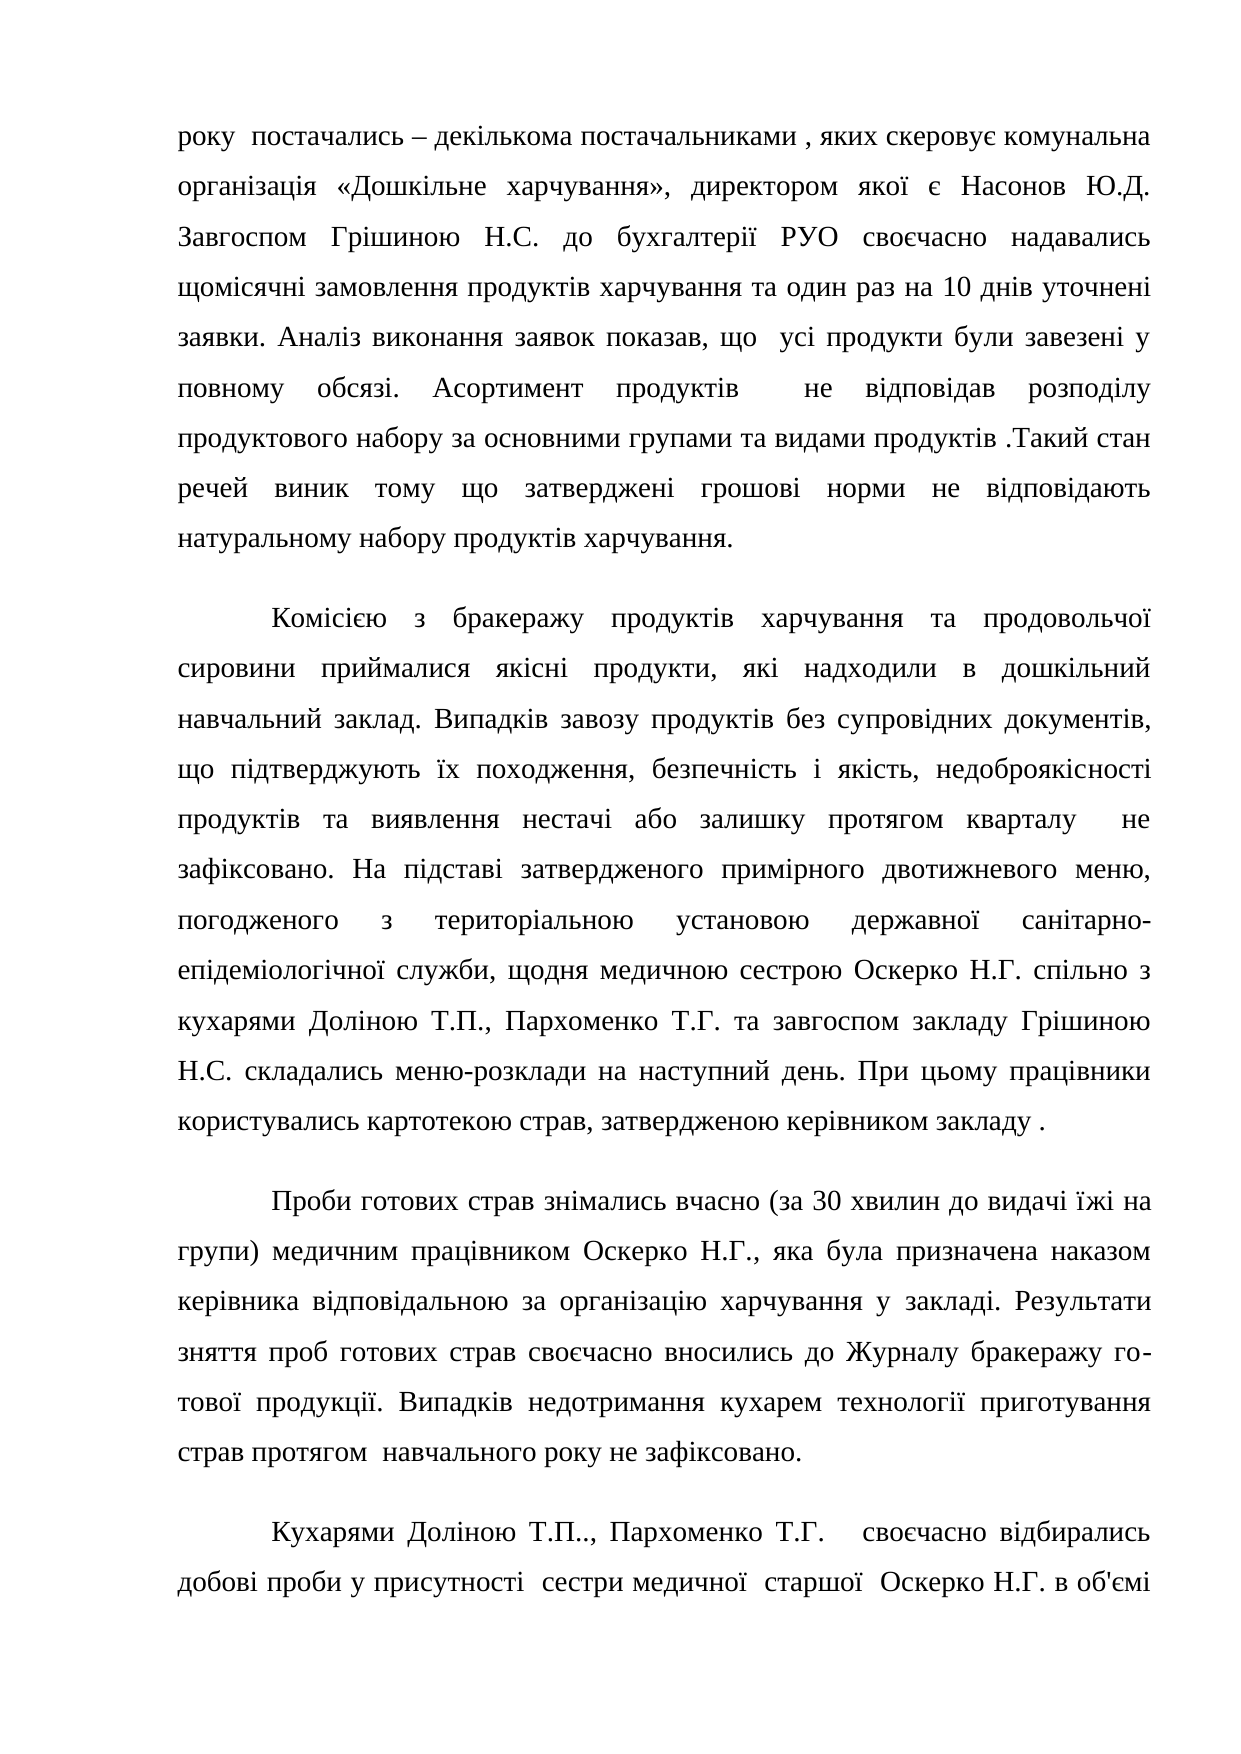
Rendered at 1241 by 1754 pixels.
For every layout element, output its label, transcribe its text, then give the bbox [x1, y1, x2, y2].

text Комісією з бракеражу продуктів харчування та продовольчої сировини приймалися якісні продукти, які надходили в дошкільний навчальний заклад. Випадків завозу продуктів без супровідних документів, що підтверджують їх походження, безпечність і якість, недоброякісності продуктів та виявлення нестачі або залишку протягом кварталу не зафіксовано. На підставі затвердженого примірного двотижневого меню, погодженого з територіальною установою державної санітарно-епідеміологічної служби, щодня медичною сестрою Оскерко Н.Г. спільно з кухарями Доліною Т.П., Пархоменко Т.Г. та завгоспом закладу Грішиною Н.С. складались меню-розклади на наступний день. При цьому працівники користувались картотекою страв, затвердженою керівником закладу . [177, 600, 1152, 1137]
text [177, 1514, 1152, 1598]
text Проби готових страв знімались вчасно (за 30 хвилин до видачі їжі на групи) медичним працівником Оскерко Н.Г., яка була призначена наказом керівника відповідальною за організацію харчування у закладі. Результати зняття проб готових страв своєчасно вносились до Журналу бракеражу готової продукції. Випадків недотримання кухарем технології приготування страв протягом навчального року не зафіксовано. [177, 1183, 1152, 1468]
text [177, 118, 1152, 554]
